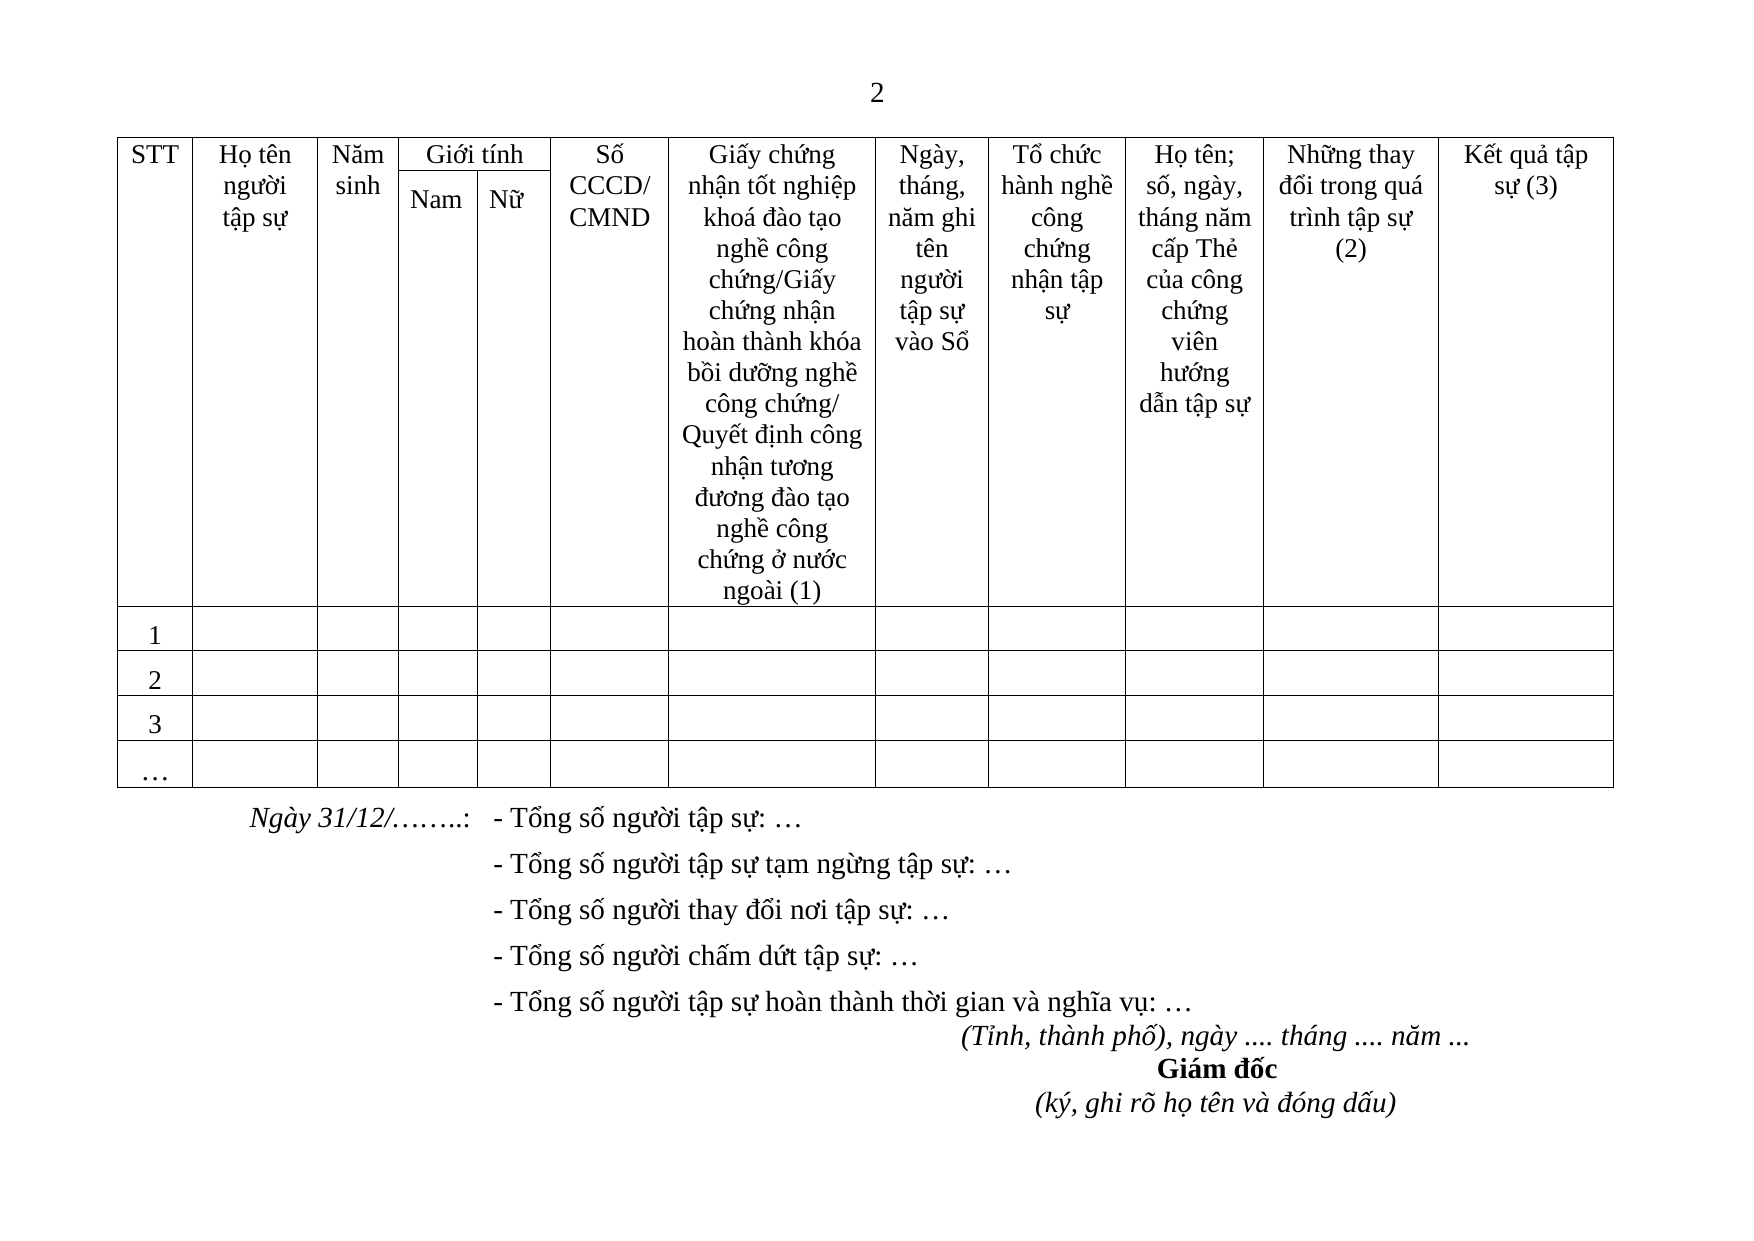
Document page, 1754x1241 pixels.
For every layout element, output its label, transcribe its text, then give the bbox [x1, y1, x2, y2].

table_header Năm sinh [318, 138, 398, 606]
table_cell [399, 741, 477, 787]
table_cell … [118, 741, 192, 787]
table_cell [669, 741, 875, 787]
table_cell [669, 651, 875, 695]
table_cell [989, 696, 1125, 739]
table_cell [1439, 696, 1613, 739]
table_header Ngày, tháng, năm ghi tên người tập sự vào Sổ [876, 138, 988, 606]
table_cell [399, 696, 477, 739]
table_cell [193, 741, 317, 787]
table_cell [1264, 741, 1438, 787]
table_cell [478, 607, 550, 650]
table_cell [1264, 696, 1438, 739]
table_cell [989, 741, 1125, 787]
table_cell [876, 741, 988, 787]
text Ngày 31/12/……..: - Tổng số người tập sự: … [176, 800, 1636, 834]
table_cell [876, 696, 988, 739]
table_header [804, 1018, 1629, 1118]
table_cell [1264, 607, 1438, 650]
table_header Kết quả tập sự (3) [1439, 138, 1613, 606]
table_cell 2 [118, 651, 192, 695]
table_header STT [118, 138, 192, 606]
table_cell [669, 696, 875, 739]
table_cell [318, 651, 398, 695]
table_cell 1 [118, 607, 192, 650]
table_cell [478, 696, 550, 739]
table_header Tổ chức hành nghề công chứng nhận tập sự [989, 138, 1125, 606]
table_cell [551, 607, 668, 650]
table_cell [318, 741, 398, 787]
table_cell [1439, 607, 1613, 650]
table_cell [876, 607, 988, 650]
table_cell [399, 607, 477, 650]
text - Tổng số người tập sự tạm ngừng tập sự: … [176, 846, 1636, 880]
table_header Giấy chứng nhận tốt nghiệp khoá đào tạo nghề công chứng/Giấy chứng nhận hoàn thành khóa bồi dưỡng nghề công chứng/ Quyết định công nhận tương đương đào tạo nghề công chứng ở nước ngoài (1) [669, 138, 875, 606]
table_header Số CCCD/ CMND [551, 138, 668, 606]
table_cell [551, 651, 668, 695]
table_cell [399, 651, 477, 695]
table_cell [989, 607, 1125, 650]
text - Tổng số người chấm dứt tập sự: … [176, 938, 1636, 972]
table_cell [1439, 651, 1613, 695]
table_cell [318, 696, 398, 739]
table_cell [669, 607, 875, 650]
text - Tổng số người thay đổi nơi tập sự: … [176, 892, 1636, 926]
text - Tổng số người tập sự hoàn thành thời gian và nghĩa vụ: … [176, 984, 1636, 1018]
table_cell 3 [118, 696, 192, 739]
table_cell [478, 741, 550, 787]
table_cell [1126, 607, 1263, 650]
table_header Họ tên; số, ngày, tháng năm cấp Thẻ của công chứng viên hướng dẫn tập sự [1126, 138, 1263, 606]
table_cell [318, 607, 398, 650]
table_header Giới tính [399, 138, 550, 169]
table_cell Nữ [478, 171, 550, 606]
table_cell [876, 651, 988, 695]
table_cell [1126, 651, 1263, 695]
table_cell [193, 696, 317, 739]
table_cell [1264, 651, 1438, 695]
table_cell [1126, 696, 1263, 739]
table_cell [989, 651, 1125, 695]
table_cell [1126, 741, 1263, 787]
table_cell [551, 696, 668, 739]
table_cell [193, 651, 317, 695]
table_cell [1439, 741, 1613, 787]
table_cell [478, 651, 550, 695]
table_cell [193, 607, 317, 650]
table_cell Nam [399, 171, 477, 606]
table_header Họ tên người tập sự [193, 138, 317, 606]
table_header Những thay đổi trong quá trình tập sự (2) [1264, 138, 1438, 606]
table_cell [551, 741, 668, 787]
